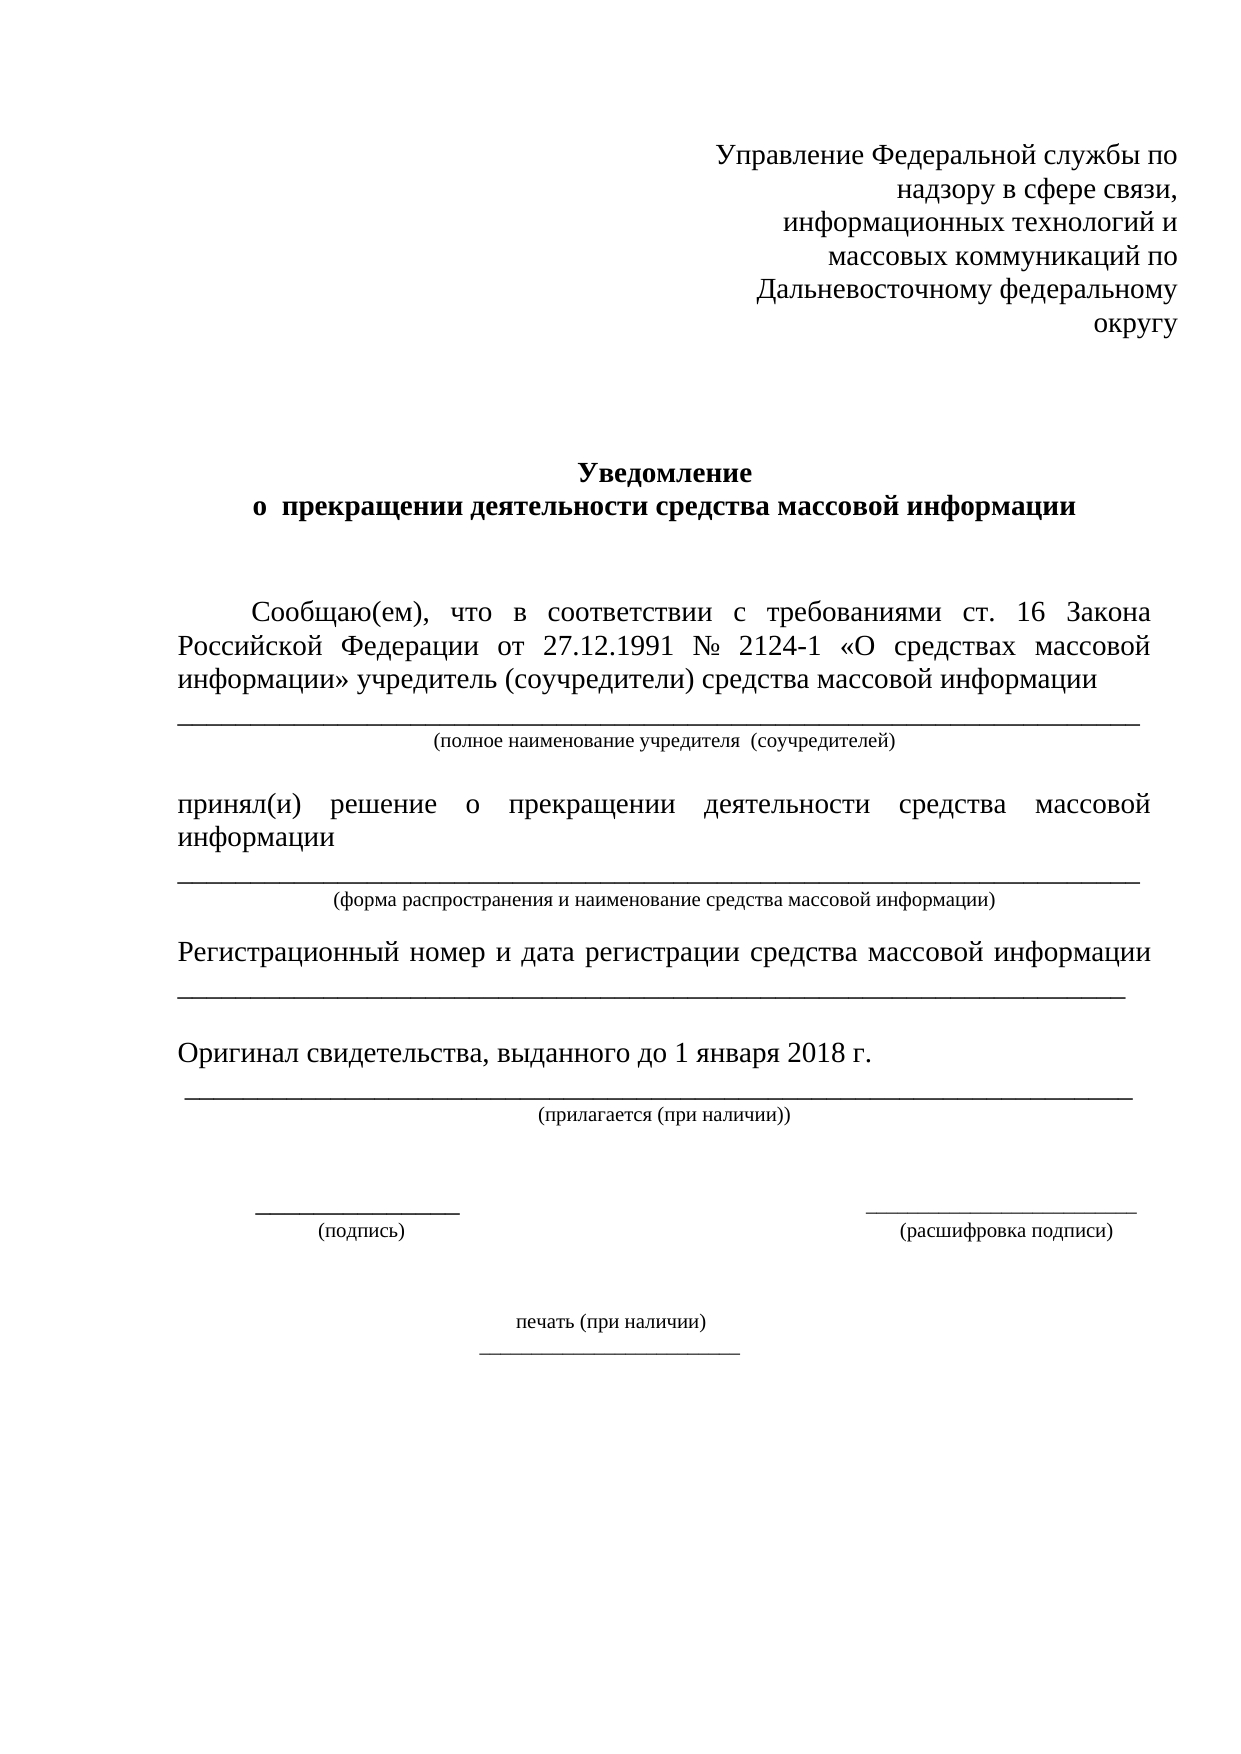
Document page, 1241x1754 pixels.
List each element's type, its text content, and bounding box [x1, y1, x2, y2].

text __________________________________________________________________ [177, 695, 1152, 728]
text ______________ __________________________ [251, 1184, 1152, 1217]
text (полное наименование учредителя (соучредителей) [177, 728, 1152, 752]
text (прилагается (при наличии)) [177, 1102, 1152, 1126]
text Уведомление [177, 455, 1152, 488]
text принял(и) решение о прекращении деятельности средства массовой информации [177, 786, 1152, 853]
text (форма распространения и наименование средства массовой информации) [177, 886, 1152, 911]
text Регистрационный номер и дата регистрации средства массовой информации _________________________________________________________________ [177, 934, 1152, 1002]
text Оригинал свидетельства, выданного до 1 января 2018 г. [177, 1035, 1152, 1069]
text печать (при наличии) [177, 1309, 1152, 1333]
text Сообщаю(ем), что в соответствии с требованиями ст. 16 Закона Российской Федерации от 27.12.1991 № 2124-1 «О средствах массовой информации» учредитель (соучредители) средства массовой информации [177, 594, 1152, 695]
text о прекращении деятельности средства массовой информации [177, 488, 1152, 522]
text _________________________________________________________________ [177, 1069, 1152, 1102]
text __________________________________________________________________ [177, 853, 1152, 886]
text _________________________ [177, 1333, 1152, 1357]
text (подпись) (расшифровка подписи) [177, 1217, 1152, 1242]
